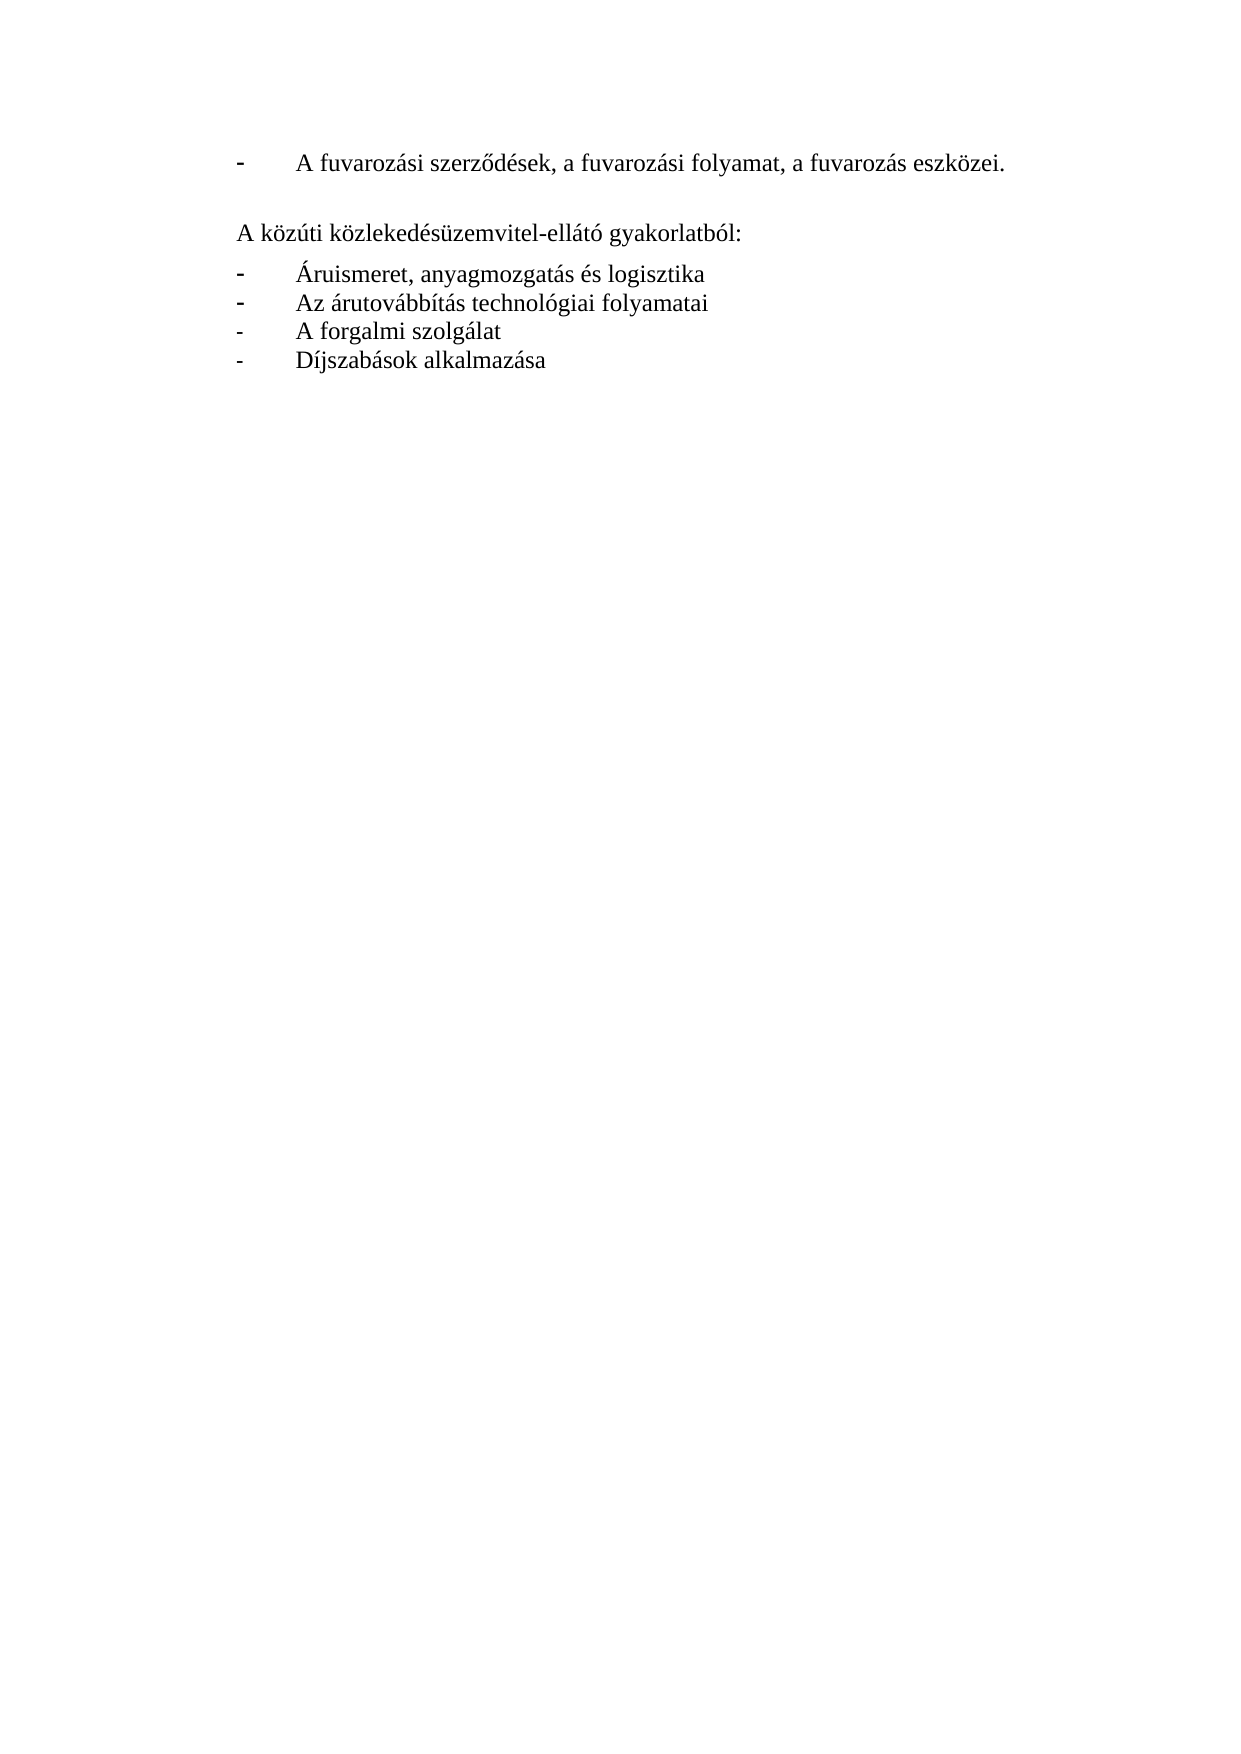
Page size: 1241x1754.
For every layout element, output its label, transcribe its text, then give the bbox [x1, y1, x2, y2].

list Díjszabások alkalmazása [236, 345, 1093, 374]
text A közúti közlekedésüzemvitel-ellátó gyakorlatból: [236, 218, 1093, 246]
list Áruismeret, anyagmozgatás és logisztika [236, 259, 1093, 288]
list Az árutovábbítás technológiai folyamatai [236, 288, 1093, 316]
list A fuvarozási szerződések, a fuvarozási folyamat, a fuvarozás eszközei. [236, 148, 1093, 176]
list A forgalmi szolgálat [236, 316, 1093, 345]
